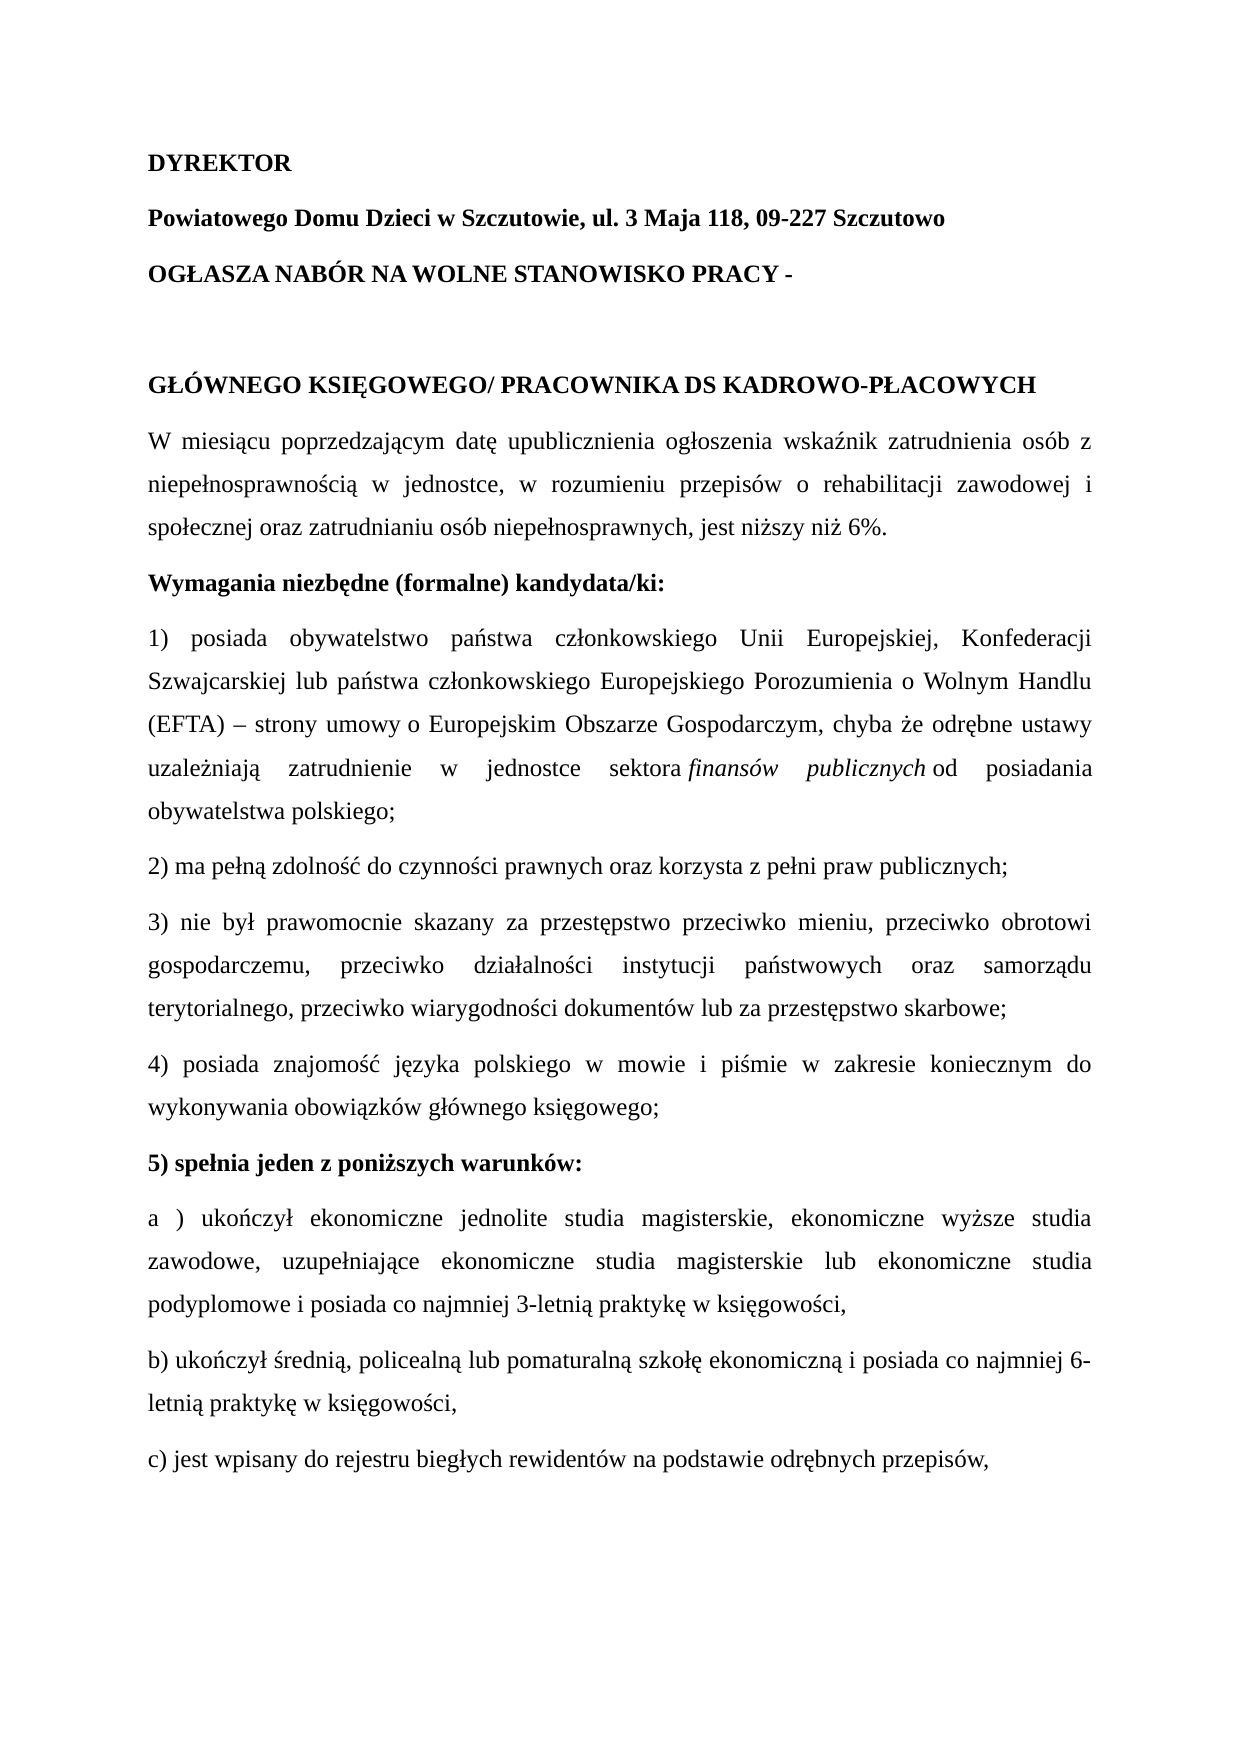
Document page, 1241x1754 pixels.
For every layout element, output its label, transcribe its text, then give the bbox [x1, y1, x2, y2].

text 3) nie był prawomocnie skazany za przestępstwo przeciwko mieniu, przeciwko obrotowi gospodarczemu, przeciwko działalności instytucji państwowych oraz samorządu terytorialnego, przeciwko wiarygodności dokumentów lub za przestępstwo skarbowe; [148, 907, 1093, 1022]
text OGŁASZA NABÓR NA WOLNE STANOWISKO PRACY - [148, 259, 1093, 288]
text 4) posiada znajomość języka polskiego w mowie i piśmie w zakresie koniecznym do wykonywania obowiązków głównego księgowego; [148, 1049, 1093, 1121]
text c) jest wpisany do rejestru biegłych rewidentów na podstawie odrębnych przepisów, [148, 1444, 1093, 1473]
text GŁÓWNEGO KSIĘGOWEGO/ PRACOWNIKA DS KADROWO-PŁACOWYCH [148, 370, 1093, 399]
text DYREKTOR [148, 148, 1093, 176]
text 1) posiada obywatelstwo państwa członkowskiego Unii Europejskiej, Konfederacji Szwajcarskiej lub państwa członkowskiego Europejskiego Porozumienia o Wolnym Handlu (EFTA) – strony umowy o Europejskim Obszarze Gospodarczym, chyba że odrębne ustawy uzależniają zatrudnienie w jednostce sektora finansów publicznych od posiadania obywatelstwa polskiego; [148, 623, 1093, 824]
text W miesiącu poprzedzającym datę upublicznienia ogłoszenia wskaźnik zatrudnienia osób z niepełnosprawnością w jednostce, w rozumieniu przepisów o rehabilitacji zawodowej i społecznej oraz zatrudnianiu osób niepełnosprawnych, jest niższy niż 6%. [148, 426, 1093, 541]
text a ) ukończył ekonomiczne jednolite studia magisterskie, ekonomiczne wyższe studia zawodowe, uzupełniające ekonomiczne studia magisterskie lub ekonomiczne studia podyplomowe i posiada co najmniej 3-letnią praktykę w księgowości, [148, 1203, 1093, 1318]
text Wymagania niezbędne (formalne) kandydata/ki: [148, 568, 1093, 596]
text Powiatowego Domu Dzieci w Szczutowie, ul. 3 Maja 118, 09-227 Szczutowo [148, 203, 1093, 232]
text 5) spełnia jeden z poniższych warunków: [148, 1148, 1093, 1176]
text 2) ma pełną zdolność do czynności prawnych oraz korzysta z pełni praw publicznych; [148, 851, 1093, 880]
text b) ukończył średnią, policealną lub pomaturalną szkołę ekonomiczną i posiada co najmniej 6-letnią praktykę w księgowości, [148, 1345, 1093, 1417]
